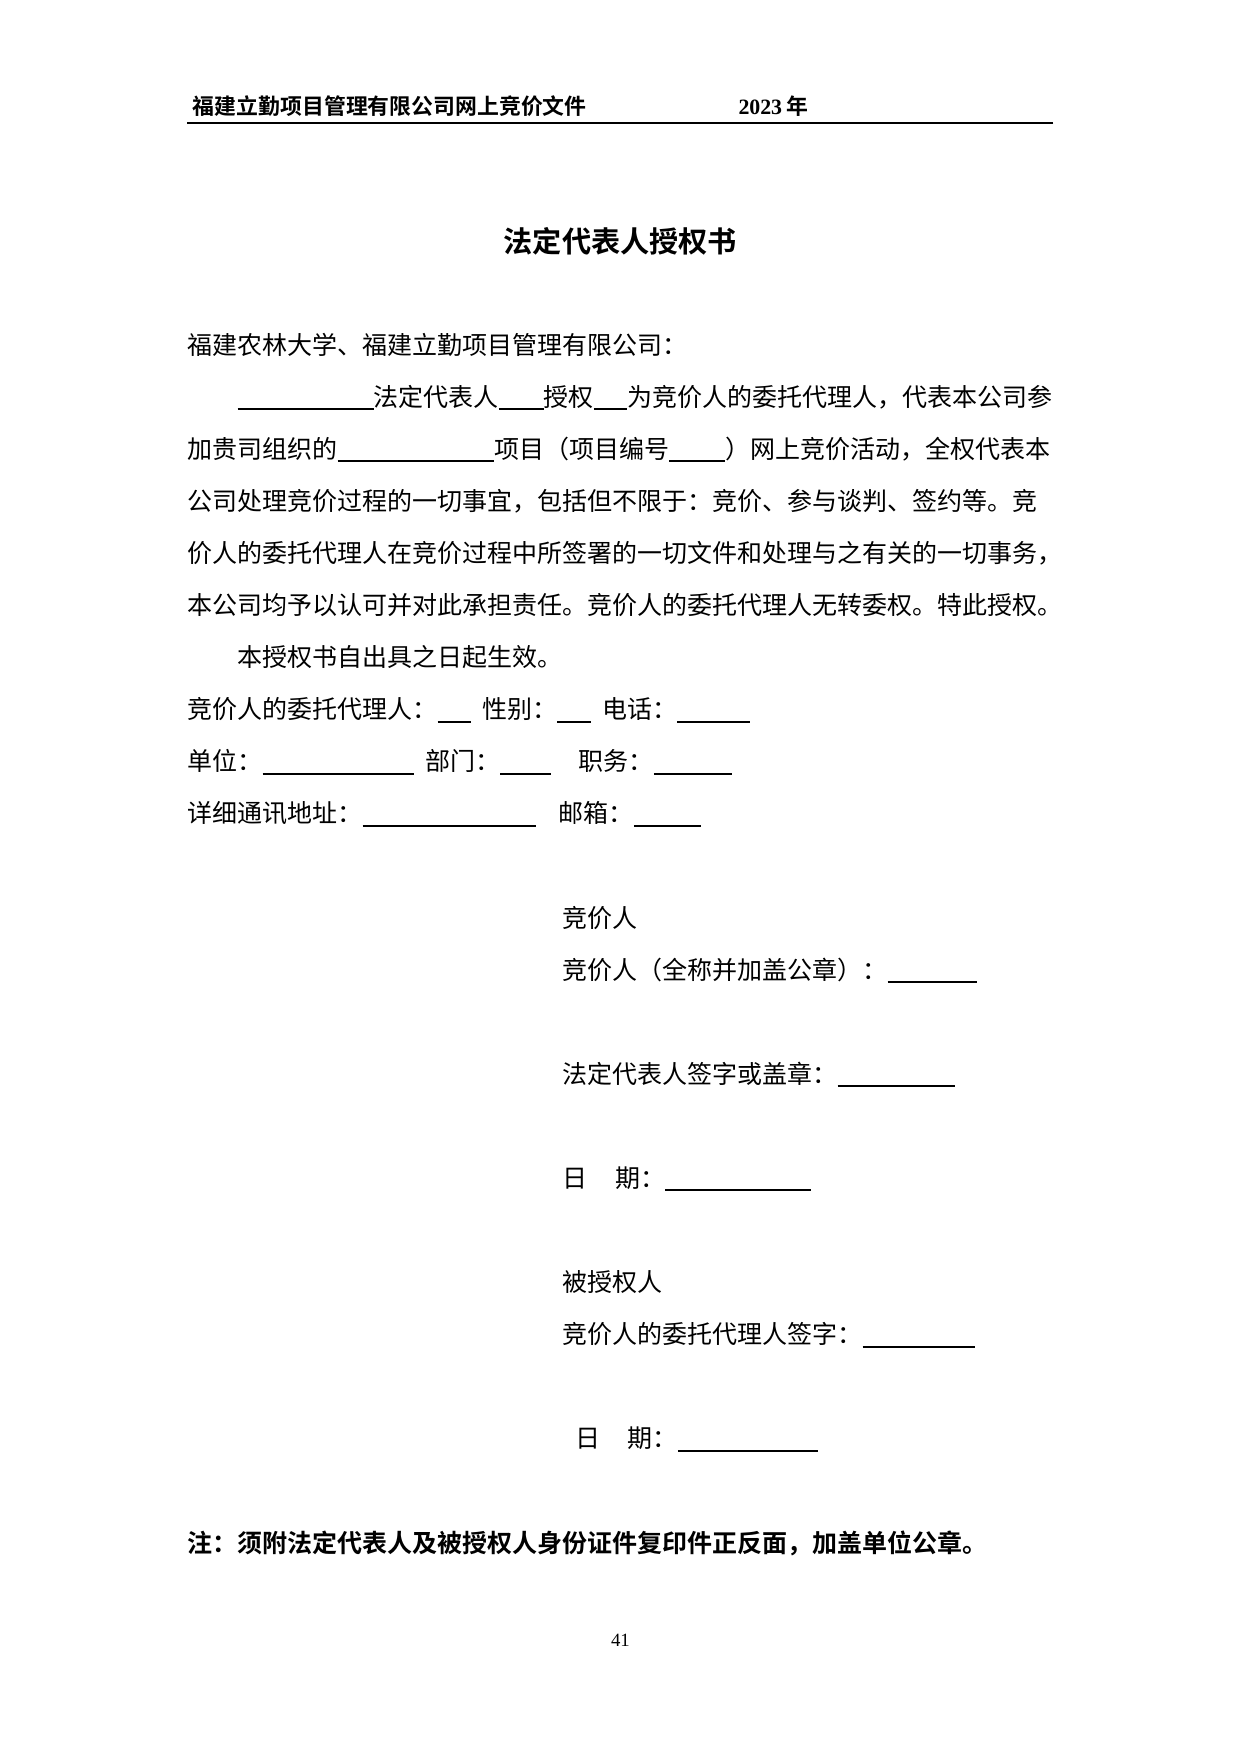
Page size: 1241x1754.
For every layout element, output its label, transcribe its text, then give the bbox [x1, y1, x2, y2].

text 法定代表人 授权 为竞价人的委托代理人，代表本公司参加贵司组织的 项目（项目编号 ）网上竞价活动，全权代表本公司处理竞价过程的一切事宜，包括但不限于：竞价、参与谈判、签约等。竞价人的委托代理人在竞价过程中所签署的一切文件和处理与之有关的一切事务，本公司均予以认可并对此承担责任。竞价人的委托代理人无转委权。特此授权。 [187, 364, 1053, 625]
text 本授权书自出具之日起生效。 [187, 625, 1053, 677]
text 法定代表人授权书 [187, 218, 1053, 260]
text 注：须附法定代表人及被授权人身份证件复印件正反面，加盖单位公章。 [187, 1510, 1053, 1562]
text 单位： 部门： 职务： [187, 729, 1053, 781]
text 竞价人的委托代理人签字： [187, 1302, 1053, 1354]
text 福建农林大学、福建立勤项目管理有限公司： [187, 312, 1053, 364]
text 竞价人的委托代理人： 性别： 电话： [187, 677, 1053, 729]
text 被授权人 [187, 1250, 1053, 1302]
text 日 期： [187, 1406, 1053, 1458]
text 竞价人（全称并加盖公章）： [187, 937, 1053, 989]
text 法定代表人签字或盖章： [187, 1042, 1053, 1094]
text 竞价人 [187, 885, 1053, 937]
text 详细通讯地址： 邮箱： [187, 781, 1053, 833]
text 日 期： [187, 1146, 1053, 1198]
